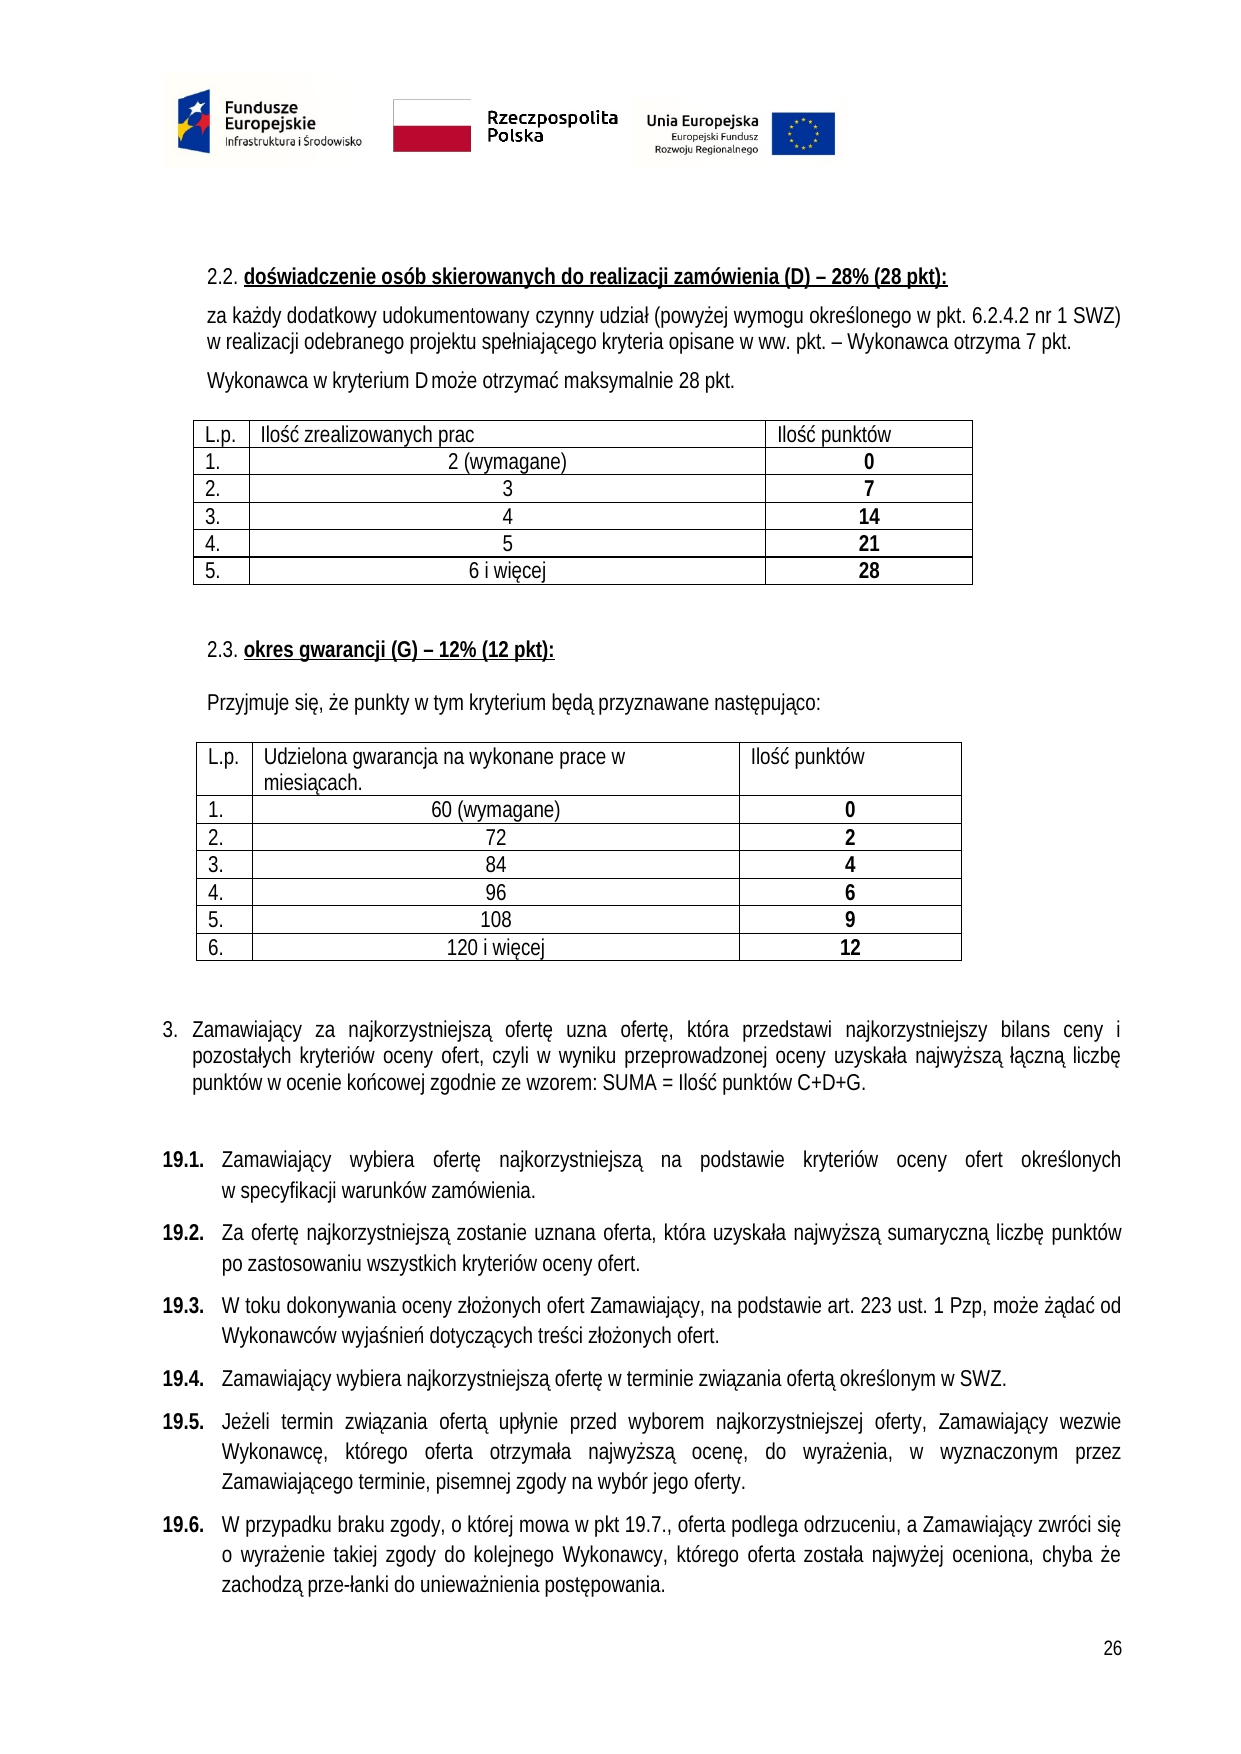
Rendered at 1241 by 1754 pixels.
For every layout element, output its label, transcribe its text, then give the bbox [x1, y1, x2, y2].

table_cell 60 (wymagane) [253, 796, 739, 823]
table_cell 5 [250, 530, 765, 556]
table_cell 9 [740, 906, 961, 932]
table_cell 28 [766, 558, 972, 584]
list W przypadku braku zgody, o której mowa w pkt 19.7., oferta podlega odrzuceniu, a Zamawiający zwróci się o wyrażenie takiej zgody do kolejnego Wykonawcy, którego oferta została najwyżej oceniona, chyba że zachodzą prze-łanki do unieważnienia postępowania. [162, 1511, 1122, 1598]
text 3. Zamawiający za najkorzystniejszą ofertę uzna ofertę, która przedstawi najkorzystniejszy bilans ceny i pozostałych kryteriów oceny ofert, czyli w wyniku przeprowadzonej oceny uzyskała najwyższą łączną liczbę punktów w ocenie końcowej zgodnie ze wzorem: SUMA = Ilość punktów C+D+G. [162, 1016, 1122, 1095]
table_cell 2 [740, 824, 961, 850]
table_cell 1. [197, 796, 252, 823]
table_header Ilość zrealizowanych prac [250, 421, 765, 447]
table_cell 12 [740, 934, 961, 960]
table_header L.p. [197, 743, 252, 795]
list Zamawiający wybiera najkorzystniejszą ofertę w terminie związania ofertą określonym w SWZ. [162, 1365, 1122, 1392]
table_cell 5. [197, 906, 252, 932]
table_cell 72 [253, 824, 739, 850]
table_header Udzielona gwarancja na wykonane prace w miesiącach. [253, 743, 739, 795]
table_cell 3 [250, 475, 765, 502]
text 2.3. okres gwarancji (G) – 12% (12 pkt): [162, 636, 1122, 663]
table_cell 6. [197, 934, 252, 960]
table_cell 2. [197, 824, 252, 850]
table_cell 120 i więcej [253, 934, 739, 960]
table_header Ilość punktów [766, 421, 972, 447]
table_cell 4 [250, 503, 765, 529]
table_cell 5. [194, 558, 249, 584]
table_cell 96 [253, 879, 739, 905]
list Zamawiający wybiera ofertę najkorzystniejszą na podstawie kryteriów oceny ofert określonych w specyfikacji warunków zamówienia. [162, 1146, 1122, 1203]
table_cell 4 [740, 851, 961, 878]
list Za ofertę najkorzystniejszą zostanie uznana oferta, która uzyskała najwyższą sumaryczną liczbę punktów po zastosowaniu wszystkich kryteriów oceny ofert. [162, 1219, 1122, 1276]
table_cell 21 [766, 530, 972, 556]
table_cell 7 [766, 475, 972, 502]
list Jeżeli termin związania ofertą upłynie przed wyborem najkorzystniejszej oferty, Zamawiający wezwie Wykonawcę, którego oferta otrzymała najwyższą ocenę, do wyrażenia, w wyznaczonym przez Zamawiającego terminie, pisemnej zgody na wybór jego oferty. [162, 1408, 1122, 1495]
table_cell 0 [766, 448, 972, 474]
table_cell 3. [197, 851, 252, 878]
picture [162, 73, 849, 169]
table_cell 0 [740, 796, 961, 823]
table_cell 6 [740, 879, 961, 905]
text za każdy dodatkowy udokumentowany czynny udział (powyżej wymogu określonego w pkt. 6.2.4.2 nr 1 SWZ) w realizacji odebranego projektu spełniającego kryteria opisane w ww. pkt. – Wykonawca otrzyma 7 pkt. [207, 302, 1122, 354]
text Wykonawca w kryterium D może otrzymać maksymalnie 28 pkt. [207, 367, 1122, 393]
table_cell 84 [253, 851, 739, 878]
table_cell 2. [194, 475, 249, 502]
table_cell 4. [197, 879, 252, 905]
table_header Ilość punktów [740, 743, 961, 795]
table_cell 14 [766, 503, 972, 529]
table_cell 1. [194, 448, 249, 474]
table_cell 3. [194, 503, 249, 529]
table_header L.p. [194, 421, 249, 447]
text Przyjmuje się, że punkty w tym kryterium będą przyznawane następująco: [207, 689, 1122, 715]
list W toku dokonywania oceny złożonych ofert Zamawiający, na podstawie art. 223 ust. 1 Pzp, może żądać od Wykonawców wyjaśnień dotyczących treści złożonych ofert. [162, 1292, 1122, 1349]
table_cell 108 [253, 906, 739, 932]
text 2.2. doświadczenie osób skierowanych do realizacji zamówienia (D) – 28% (28 pkt): [162, 263, 1122, 289]
table_cell 2 (wymagane) [250, 448, 765, 474]
table_cell 4. [194, 530, 249, 556]
table_cell 6 i więcej [250, 558, 765, 584]
